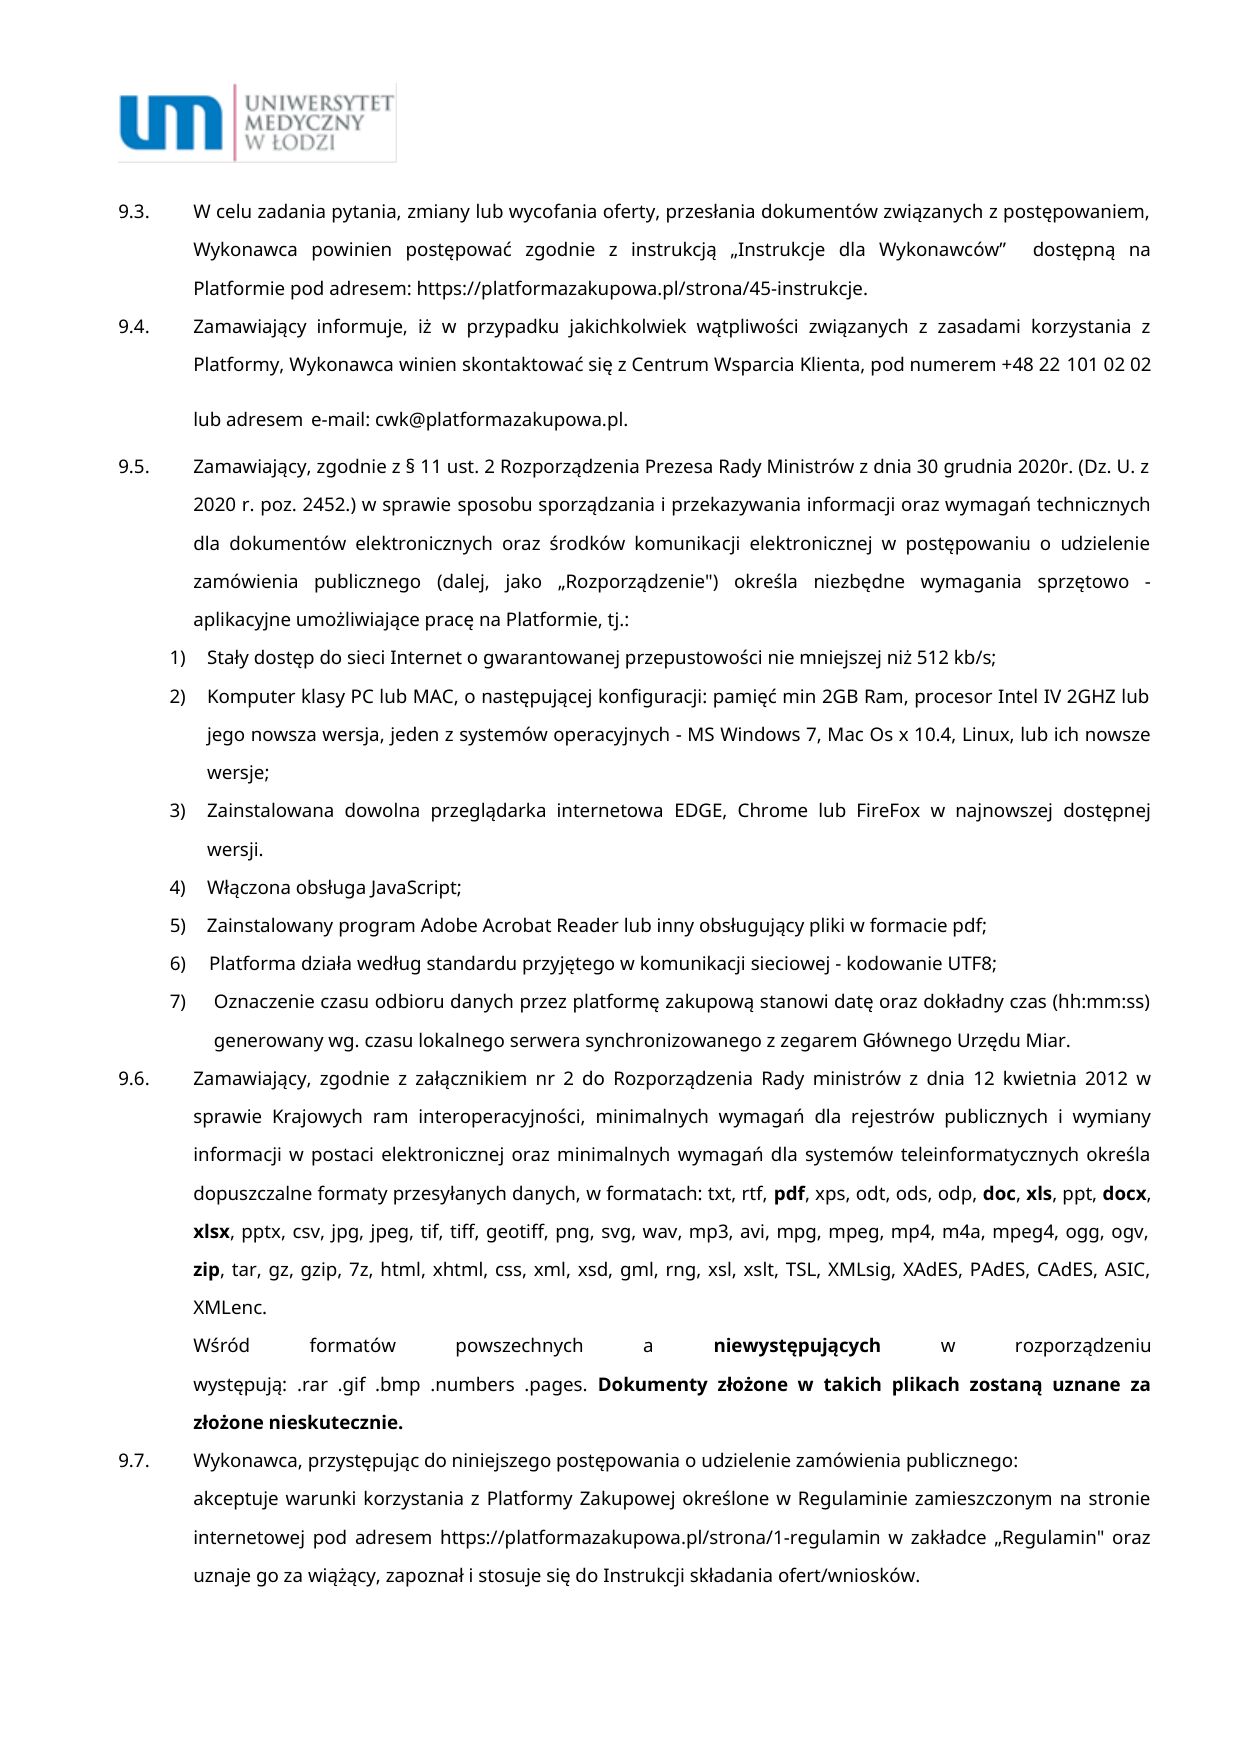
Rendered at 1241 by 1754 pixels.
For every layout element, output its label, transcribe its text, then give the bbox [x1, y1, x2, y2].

list Stały dostęp do sieci Internet o gwarantowanej przepustowości nie mniejszej niż 512 kb/s; [169, 645, 1152, 670]
list Wykonawca, przystępując do niniejszego postępowania o udzielenie zamówienia publicznego: [118, 1447, 1152, 1473]
list Oznaczenie czasu odbioru danych przez platformę zakupową stanowi datę oraz dokładny czas (hh:mm:ss) generowany wg. czasu lokalnego serwera synchronizowanego z zegarem Głównego Urzędu Miar. [169, 989, 1152, 1052]
list Zamawiający, zgodnie z załącznikiem nr 2 do Rozporządzenia Rady ministrów z dnia 12 kwietnia 2012 w sprawie Krajowych ram interoperacyjności, minimalnych wymagań dla rejestrów publicznych i wymiany informacji w postaci elektronicznej oraz minimalnych wymagań dla systemów teleinformatycznych określa dopuszczalne formaty przesyłanych danych, w formatach: txt, rtf, pdf, xps, odt, ods, odp, doc, xls, ppt, docx, xlsx, pptx, csv, jpg, jpeg, tif, tiff, geotiff, png, svg, wav, mp3, avi, mpg, mpeg, mp4, m4a, mpeg4, ogg, ogv, zip, tar, gz, gzip, 7z, html, xhtml, css, xml, xsd, gml, rng, xsl, xslt, TSL, XMLsig, XAdES, PAdES, CAdES, ASIC, XMLenc. [118, 1065, 1152, 1320]
list Zamawiający informuje, iż w przypadku jakichkolwiek wątpliwości związanych z zasadami korzystania z Platformy, Wykonawca winien skontaktować się z Centrum Wsparcia Klienta, pod numerem +48 22 101 02 02 lub adresem e-mail: cwk@platformazakupowa.pl. [118, 313, 1152, 434]
list Zamawiający, zgodnie z § 11 ust. 2 Rozporządzenia Prezesa Rady Ministrów z dnia 30 grudnia 2020r. (Dz. U. z 2020 r. poz. 2452.) w sprawie sposobu sporządzania i przekazywania informacji oraz wymagań technicznych dla dokumentów elektronicznych oraz środków komunikacji elektronicznej w postępowaniu o udzielenie zamówienia publicznego (dalej, jako „Rozporządzenie") określa niezbędne wymagania sprzętowo - aplikacyjne umożliwiające pracę na Platformie, tj.: [118, 453, 1152, 632]
picture [118, 83, 398, 164]
list Wśród formatów powszechnych a niewystępujących w rozporządzeniu występują: .rar .gif .bmp .numbers .pages. Dokumenty złożone w takich plikach zostaną uznane za złożone nieskutecznie. [193, 1333, 1152, 1435]
list W celu zadania pytania, zmiany lub wycofania oferty, przesłania dokumentów związanych z postępowaniem, Wykonawca powinien postępować zgodnie z instrukcją „Instrukcje dla Wykonawców” dostępną na Platformie pod adresem: https://platformazakupowa.pl/strona/45-instrukcje. [118, 198, 1152, 300]
list Włączona obsługa JavaScript; [169, 874, 1152, 899]
list Zainstalowana dowolna przeglądarka internetowa EDGE, Chrome lub FireFox w najnowszej dostępnej wersji. [169, 798, 1152, 861]
list Komputer klasy PC lub MAC, o następującej konfiguracji: pamięć min 2GB Ram, procesor Intel IV 2GHZ lub jego nowsza wersja, jeden z systemów operacyjnych - MS Windows 7, Mac Os x 10.4, Linux, lub ich nowsze wersje; [169, 683, 1152, 785]
list Platforma działa według standardu przyjętego w komunikacji sieciowej - kodowanie UTF8; [169, 951, 1152, 976]
list Zainstalowany program Adobe Acrobat Reader lub inny obsługujący pliki w formacie pdf; [169, 912, 1152, 938]
list akceptuje warunki korzystania z Platformy Zakupowej określone w Regulaminie zamieszczonym na stronie internetowej pod adresem https://platformazakupowa.pl/strona/1-regulamin w zakładce „Regulamin" oraz uznaje go za wiążący, zapoznał i stosuje się do Instrukcji składania ofert/wniosków. [193, 1486, 1152, 1588]
